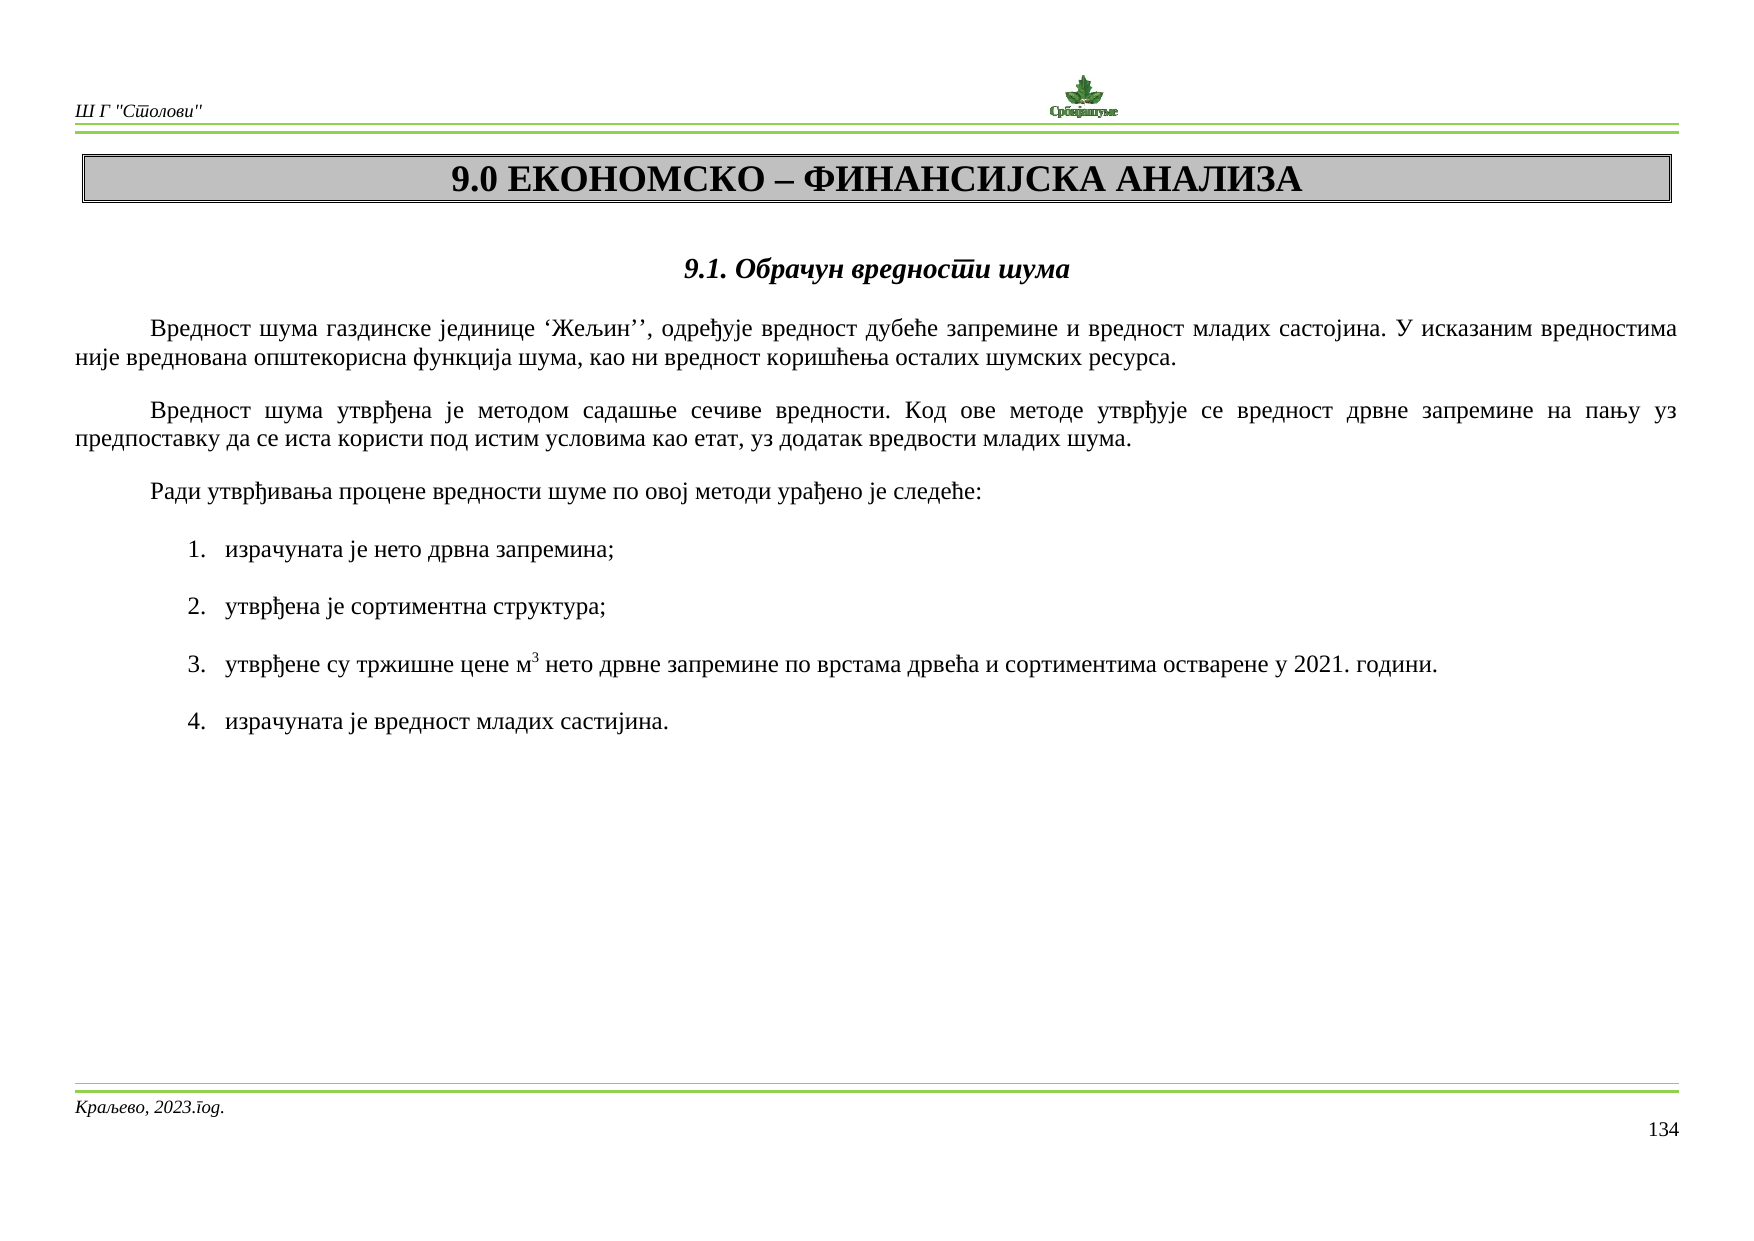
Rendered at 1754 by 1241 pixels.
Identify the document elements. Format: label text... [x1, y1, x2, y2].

list израчуната је вредност младих састијина. [187, 706, 1679, 735]
list утврђена је сортиментна структура; [187, 591, 1679, 620]
text Вредност шума утврђена је методом садашње сечиве вредности. Код ове методе утврђује се вредност дрвне запремине на пању уз предпоставку да се иста користи под истим условима као етат, уз додатак вредвости младих шума. [75, 395, 1679, 452]
text Вредност шума газдинске јединице ‘Жељин’’, одређује вредност дубеће запремине и вредност младих састојина. У исказаним вредностима није вреднована општекорисна функција шума, као ни вредност коришћења осталих шумских ресурса. [75, 313, 1679, 371]
text 9.1. Обрачун вредности шума [75, 251, 1679, 284]
list утврђене су тржишне цене м3 нето дрвне запремине по врстама дрвећа и сортиментима остварене у 2021. години. [187, 649, 1679, 678]
picture [1050, 75, 1119, 118]
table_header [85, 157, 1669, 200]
text Ради утврђивања процене вредности шуме по овој методи урађено је следеће: [75, 476, 1679, 505]
list израчуната је нето дрвна запремина; [187, 534, 1679, 563]
